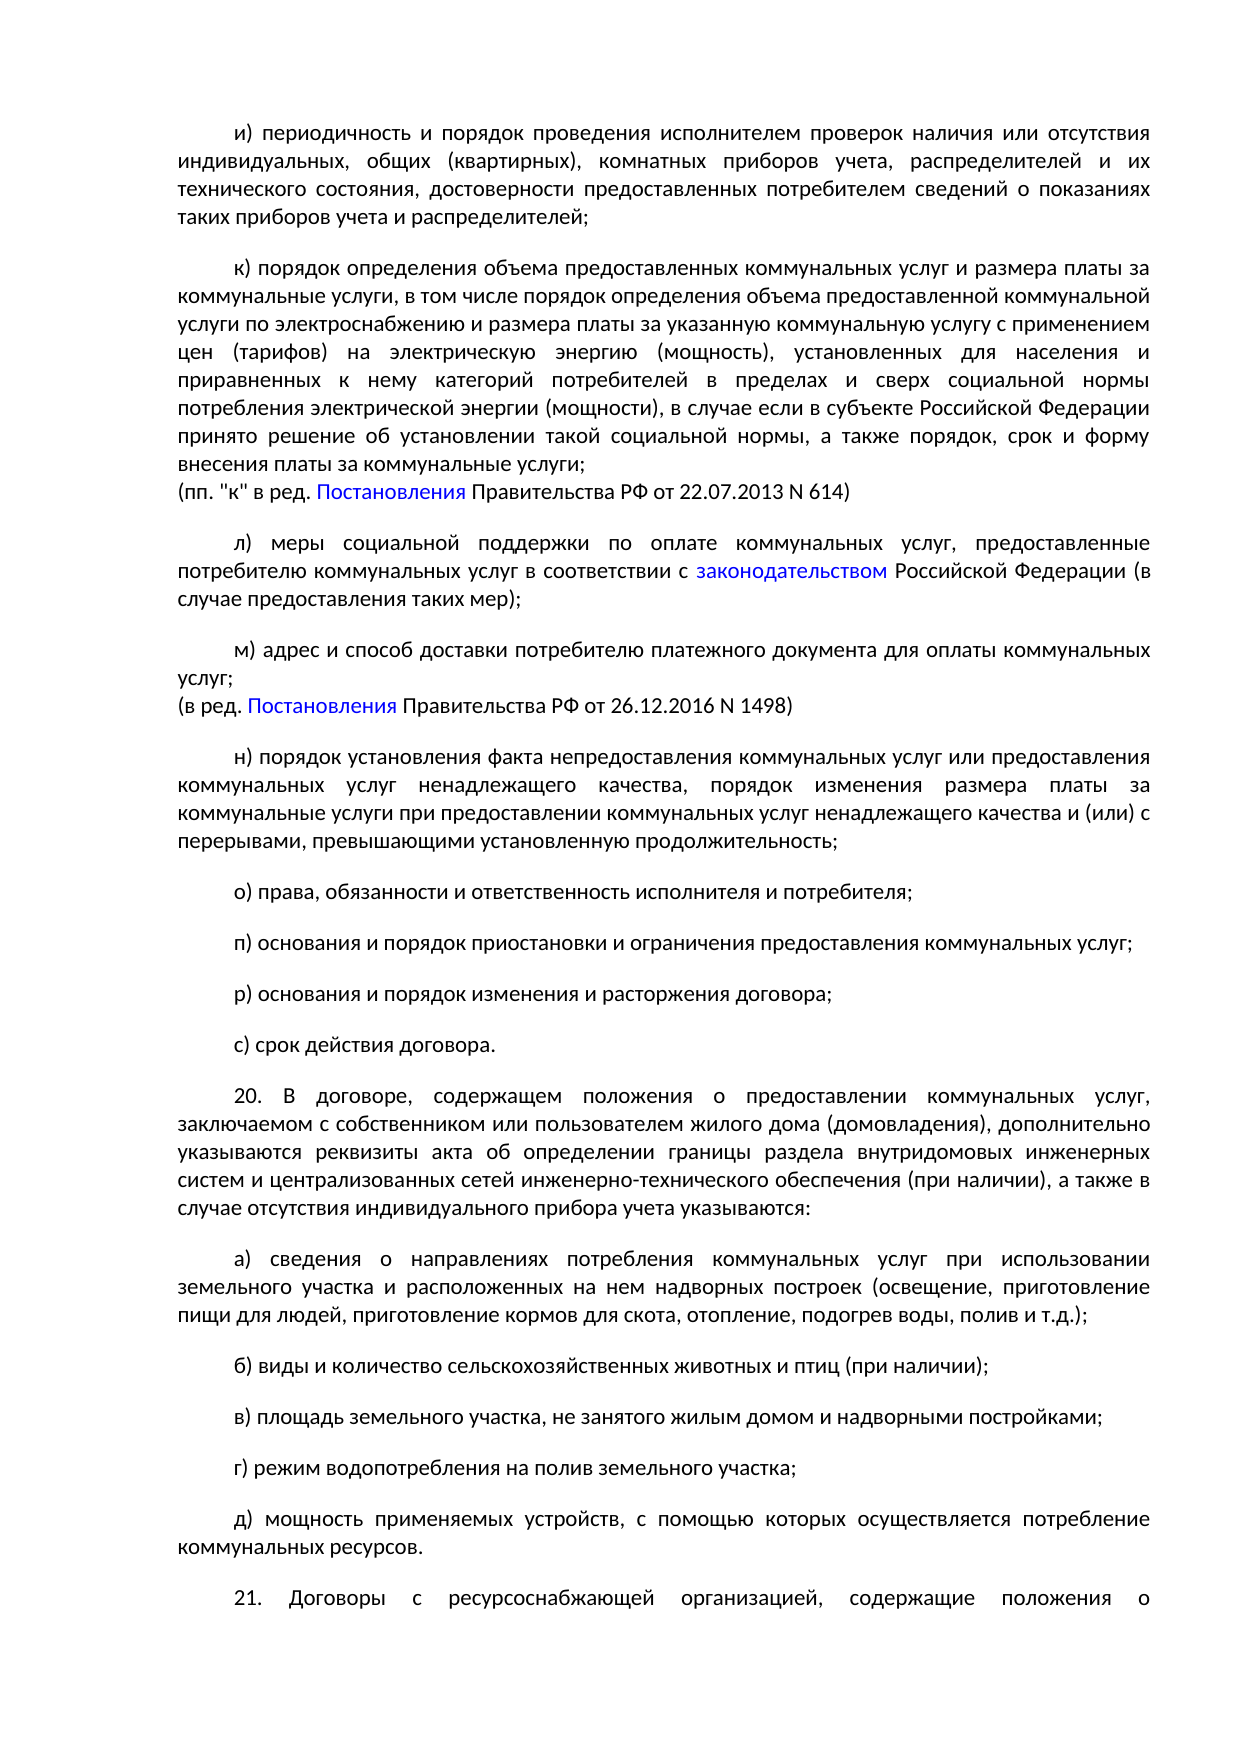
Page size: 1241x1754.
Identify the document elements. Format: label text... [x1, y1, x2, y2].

text (в ред. Постановления Правительства РФ от 26.12.2016 N 1498) [177, 691, 1152, 719]
text д) мощность применяемых устройств, с помощью которых осуществляется потребление коммунальных ресурсов. [177, 1504, 1152, 1560]
text г) режим водопотребления на полив земельного участка; [177, 1453, 1152, 1481]
text л) меры социальной поддержки по оплате коммунальных услуг, предоставленные потребителю коммунальных услуг в соответствии с законодательством Российской Федерации (в случае предоставления таких мер); [177, 528, 1152, 612]
text (пп. "к" в ред. Постановления Правительства РФ от 22.07.2013 N 614) [177, 477, 1152, 505]
text р) основания и порядок изменения и расторжения договора; [177, 979, 1152, 1007]
text и) периодичность и порядок проведения исполнителем проверок наличия или отсутствия индивидуальных, общих (квартирных), комнатных приборов учета, распределителей и их технического состояния, достоверности предоставленных потребителем сведений о показаниях таких приборов учета и распределителей; [177, 118, 1152, 230]
text н) порядок установления факта непредоставления коммунальных услуг или предоставления коммунальных услуг ненадлежащего качества, порядок изменения размера платы за коммунальные услуги при предоставлении коммунальных услуг ненадлежащего качества и (или) с перерывами, превышающими установленную продолжительность; [177, 742, 1152, 854]
text о) права, обязанности и ответственность исполнителя и потребителя; [177, 877, 1152, 905]
text в) площадь земельного участка, не занятого жилым домом и надворными постройками; [177, 1402, 1152, 1430]
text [177, 1583, 1152, 1611]
text а) сведения о направлениях потребления коммунальных услуг при использовании земельного участка и расположенных на нем надворных построек (освещение, приготовление пищи для людей, приготовление кормов для скота, отопление, подогрев воды, полив и т.д.); [177, 1244, 1152, 1328]
text п) основания и порядок приостановки и ограничения предоставления коммунальных услуг; [177, 928, 1152, 956]
text м) адрес и способ доставки потребителю платежного документа для оплаты коммунальных услуг; [177, 635, 1152, 691]
text 20. В договоре, содержащем положения о предоставлении коммунальных услуг, заключаемом с собственником или пользователем жилого дома (домовладения), дополнительно указываются реквизиты акта об определении границы раздела внутридомовых инженерных систем и централизованных сетей инженерно-технического обеспечения (при наличии), а также в случае отсутствия индивидуального прибора учета указываются: [177, 1081, 1152, 1221]
text к) порядок определения объема предоставленных коммунальных услуг и размера платы за коммунальные услуги, в том числе порядок определения объема предоставленной коммунальной услуги по электроснабжению и размера платы за указанную коммунальную услугу с применением цен (тарифов) на электрическую энергию (мощность), установленных для населения и приравненных к нему категорий потребителей в пределах и сверх социальной нормы потребления электрической энергии (мощности), в случае если в субъекте Российской Федерации принято решение об установлении такой социальной нормы, а также порядок, срок и форму внесения платы за коммунальные услуги; [177, 253, 1152, 477]
text б) виды и количество сельскохозяйственных животных и птиц (при наличии); [177, 1351, 1152, 1379]
text с) срок действия договора. [177, 1030, 1152, 1058]
